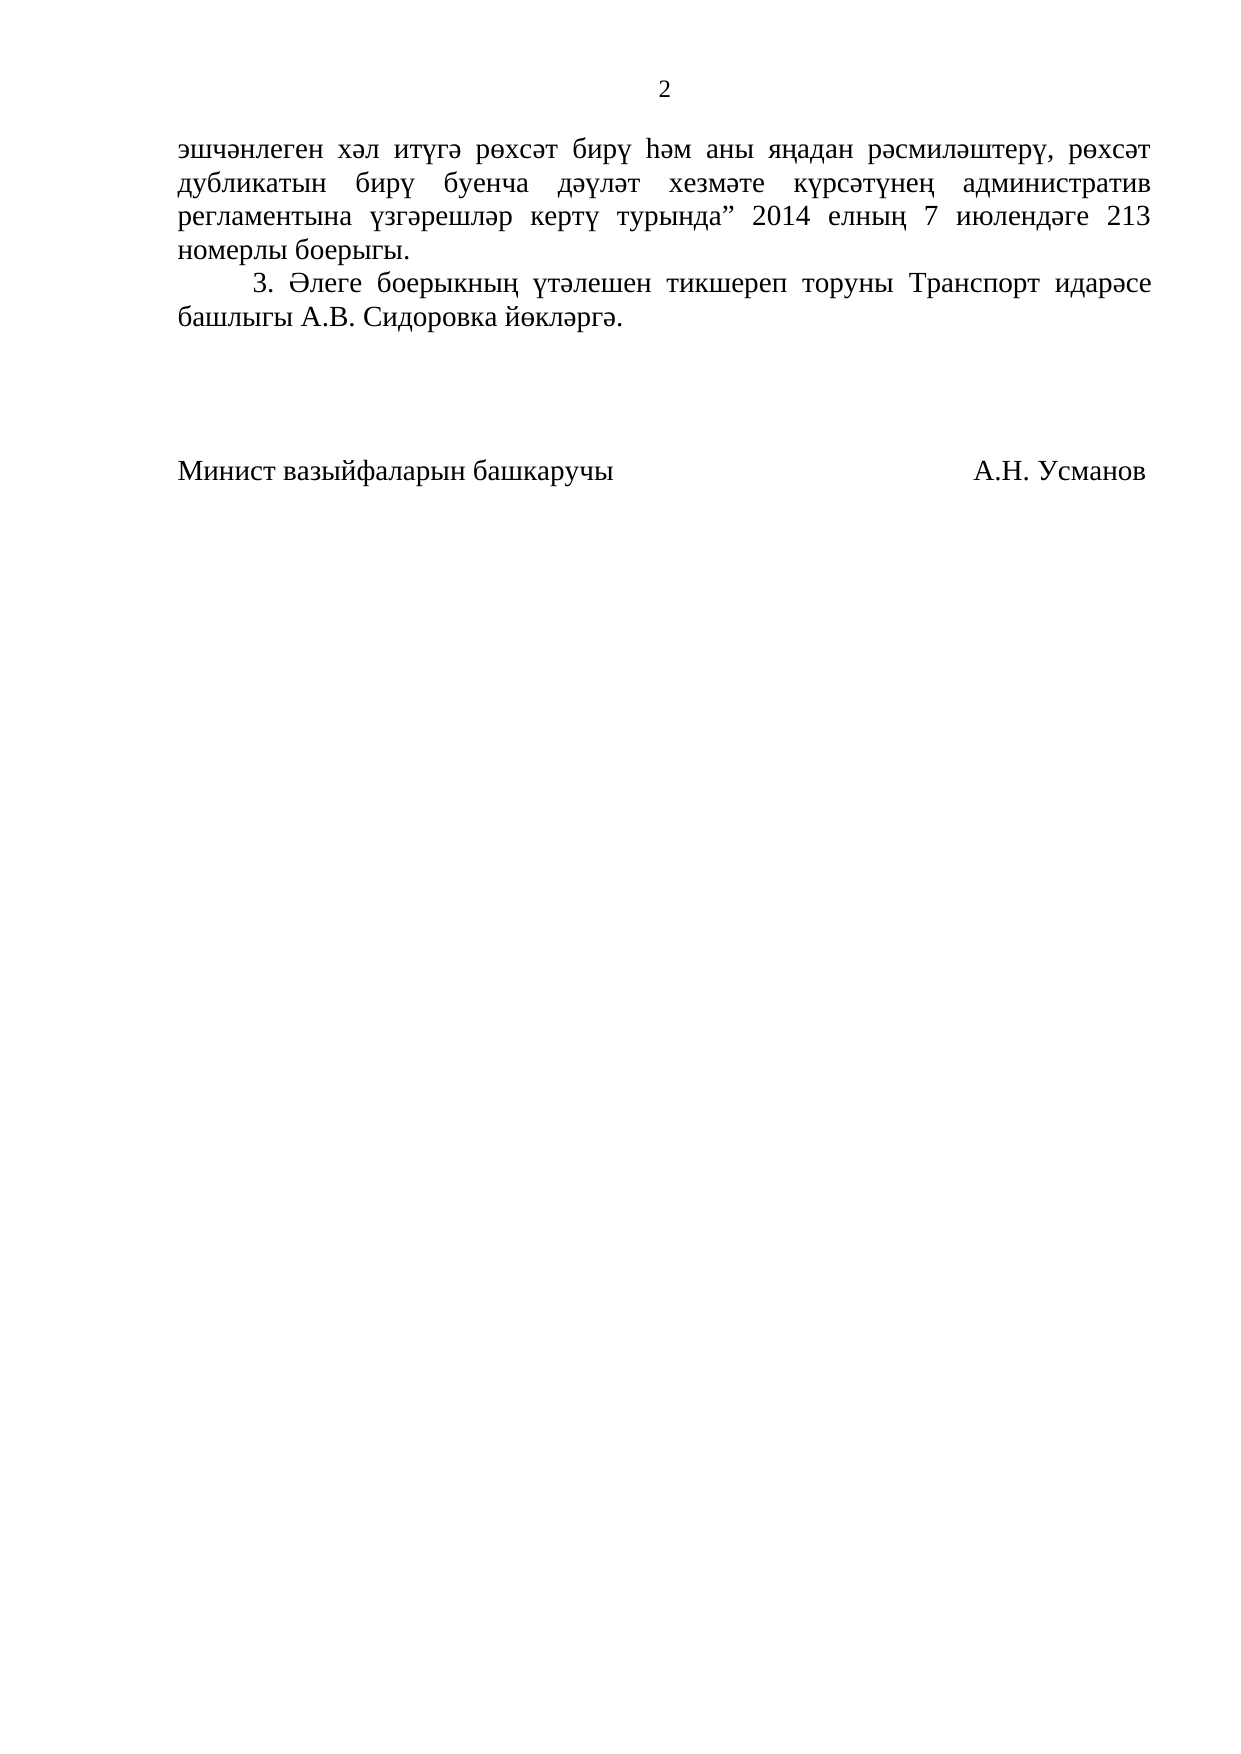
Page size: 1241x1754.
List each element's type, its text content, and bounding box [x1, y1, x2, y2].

text Минист вазыйфаларын башкаручы А.Н. Усманов [177, 453, 1152, 487]
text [177, 131, 1152, 265]
text 3. Әлеге боерыкның үтәлешен тикшереп торуны Транспорт идарәсе башлыгы А.В. Сидоровка йөкләргә. [177, 265, 1152, 332]
